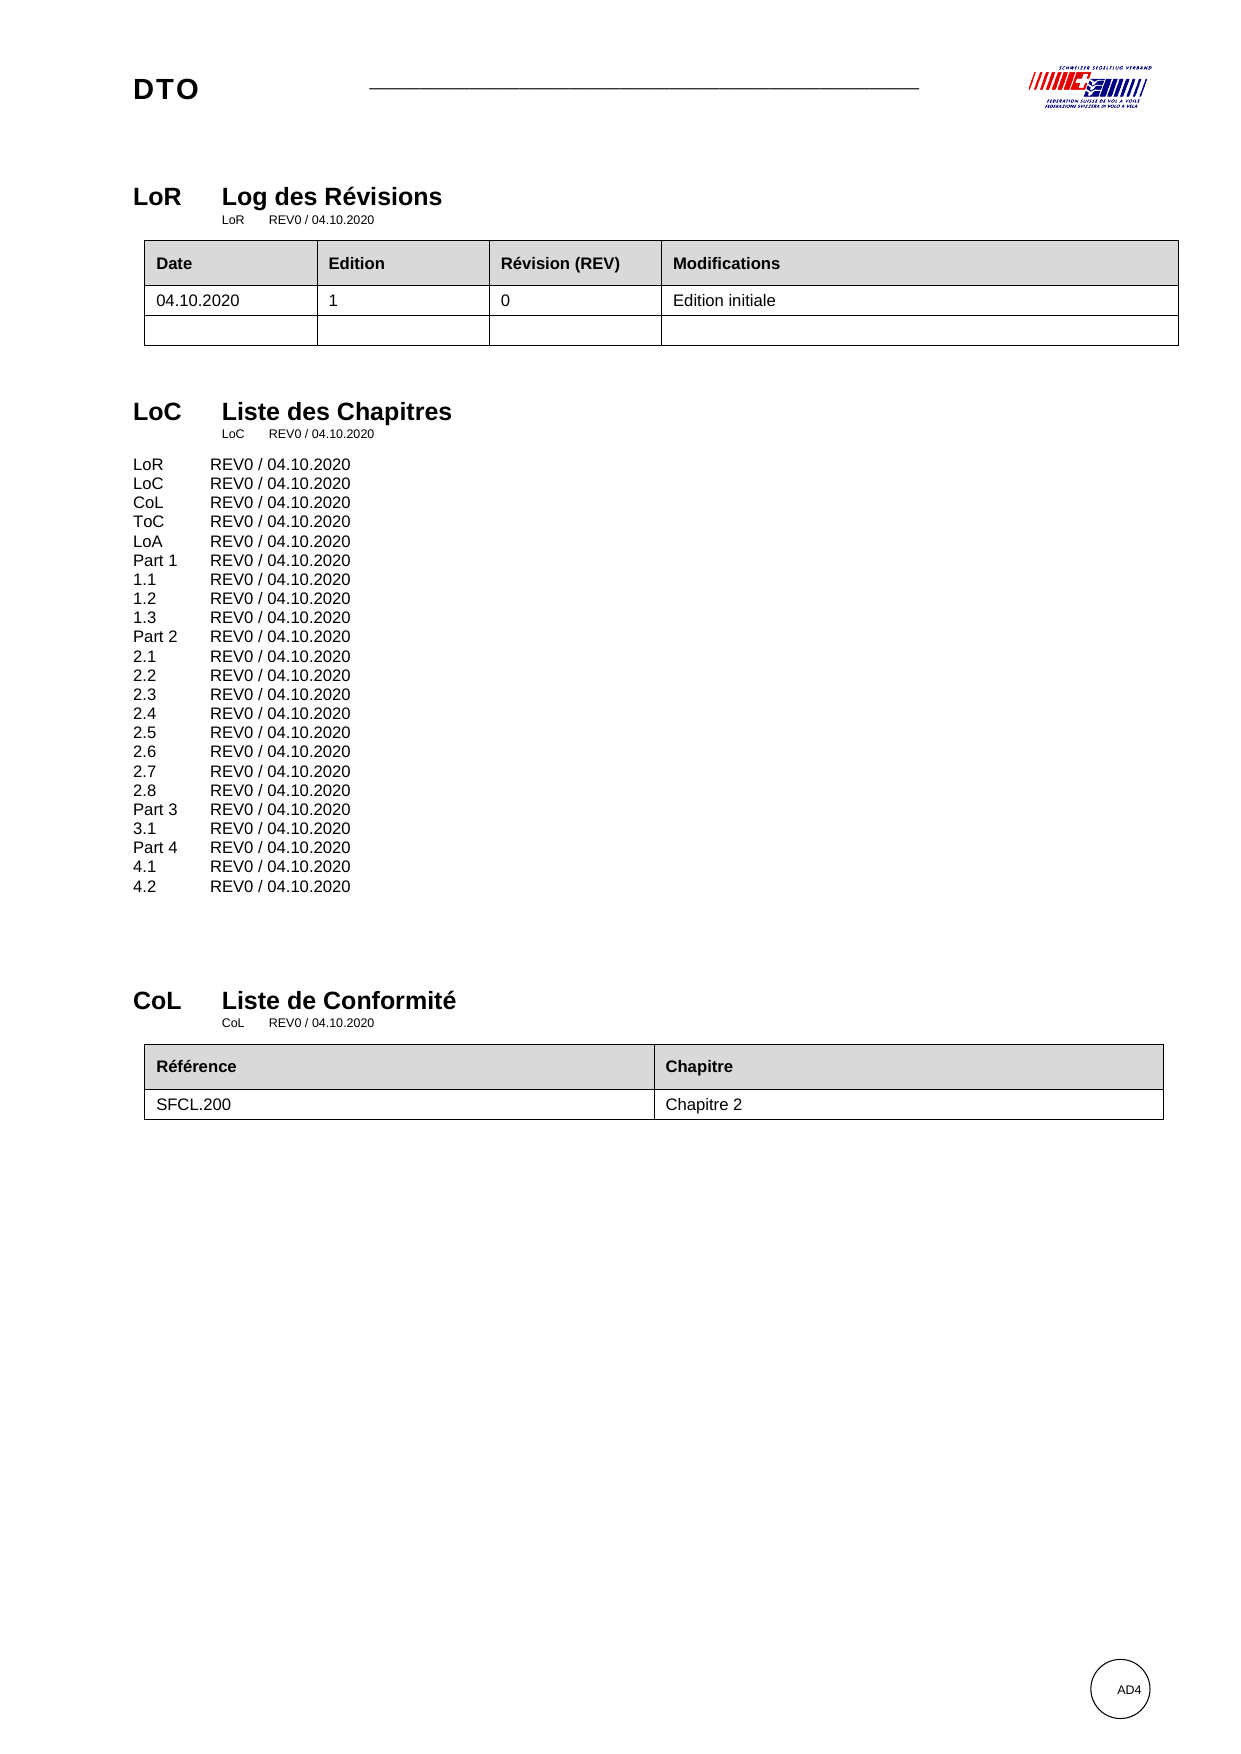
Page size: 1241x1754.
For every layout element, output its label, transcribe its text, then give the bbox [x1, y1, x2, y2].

text Part 1 REV0 / 04.10.2020 [133, 551, 1152, 570]
text 2.7 REV0 / 04.10.2020 [133, 761, 1152, 781]
table_cell 04.10.2020 [145, 286, 317, 315]
text ToC REV0 / 04.10.2020 [133, 512, 1152, 531]
text 1.3 REV0 / 04.10.2020 [133, 608, 1152, 627]
text 1.1 REV0 / 04.10.2020 [133, 570, 1152, 589]
table_cell [490, 316, 661, 344]
table_cell 0 [490, 286, 661, 315]
table_header Modifications [662, 241, 1178, 285]
table_cell [318, 316, 489, 344]
text 2.4 REV0 / 04.10.2020 [133, 704, 1152, 723]
text 4.2 REV0 / 04.10.2020 [133, 876, 1152, 896]
text LoR REV0 / 04.10.2020 [133, 455, 1152, 474]
text LoR REV0 / 04.10.2020 [222, 211, 1152, 228]
table_cell Chapitre 2 [655, 1090, 1163, 1118]
text 2.5 REV0 / 04.10.2020 [133, 723, 1152, 742]
text 4.1 REV0 / 04.10.2020 [133, 857, 1152, 876]
text LoR Log des Révisions [133, 182, 1152, 211]
text Part 3 REV0 / 04.10.2020 [133, 800, 1152, 819]
text CoL REV0 / 04.10.2020 [222, 1014, 1152, 1031]
text CoL REV0 / 04.10.2020 [133, 493, 1152, 512]
text LoC REV0 / 04.10.2020 [222, 426, 1152, 442]
text Part 4 REV0 / 04.10.2020 [133, 838, 1152, 857]
table_header Chapitre [655, 1045, 1163, 1089]
table_header Révision (REV) [490, 241, 661, 285]
text CoL Liste de Conformité [133, 986, 1152, 1014]
table_cell [662, 316, 1178, 344]
table_header Référence [145, 1045, 654, 1089]
text 2.2 REV0 / 04.10.2020 [133, 666, 1152, 685]
text 2.8 REV0 / 04.10.2020 [133, 781, 1152, 800]
text 2.3 REV0 / 04.10.2020 [133, 685, 1152, 704]
table_cell 1 [318, 286, 489, 315]
text LoC REV0 / 04.10.2020 [133, 474, 1152, 493]
table_header Date [145, 241, 317, 285]
text LoA REV0 / 04.10.2020 [133, 531, 1152, 551]
text LoC Liste des Chapitres [133, 397, 1152, 426]
text Part 2 REV0 / 04.10.2020 [133, 627, 1152, 646]
table_cell [145, 316, 317, 344]
table_header Edition [318, 241, 489, 285]
table_cell Edition initiale [662, 286, 1178, 315]
text 2.6 REV0 / 04.10.2020 [133, 742, 1152, 761]
picture [1028, 66, 1153, 108]
table_cell SFCL.200 [145, 1090, 654, 1118]
text 1.2 REV0 / 04.10.2020 [133, 589, 1152, 608]
text 3.1 REV0 / 04.10.2020 [133, 819, 1152, 838]
text 2.1 REV0 / 04.10.2020 [133, 646, 1152, 666]
